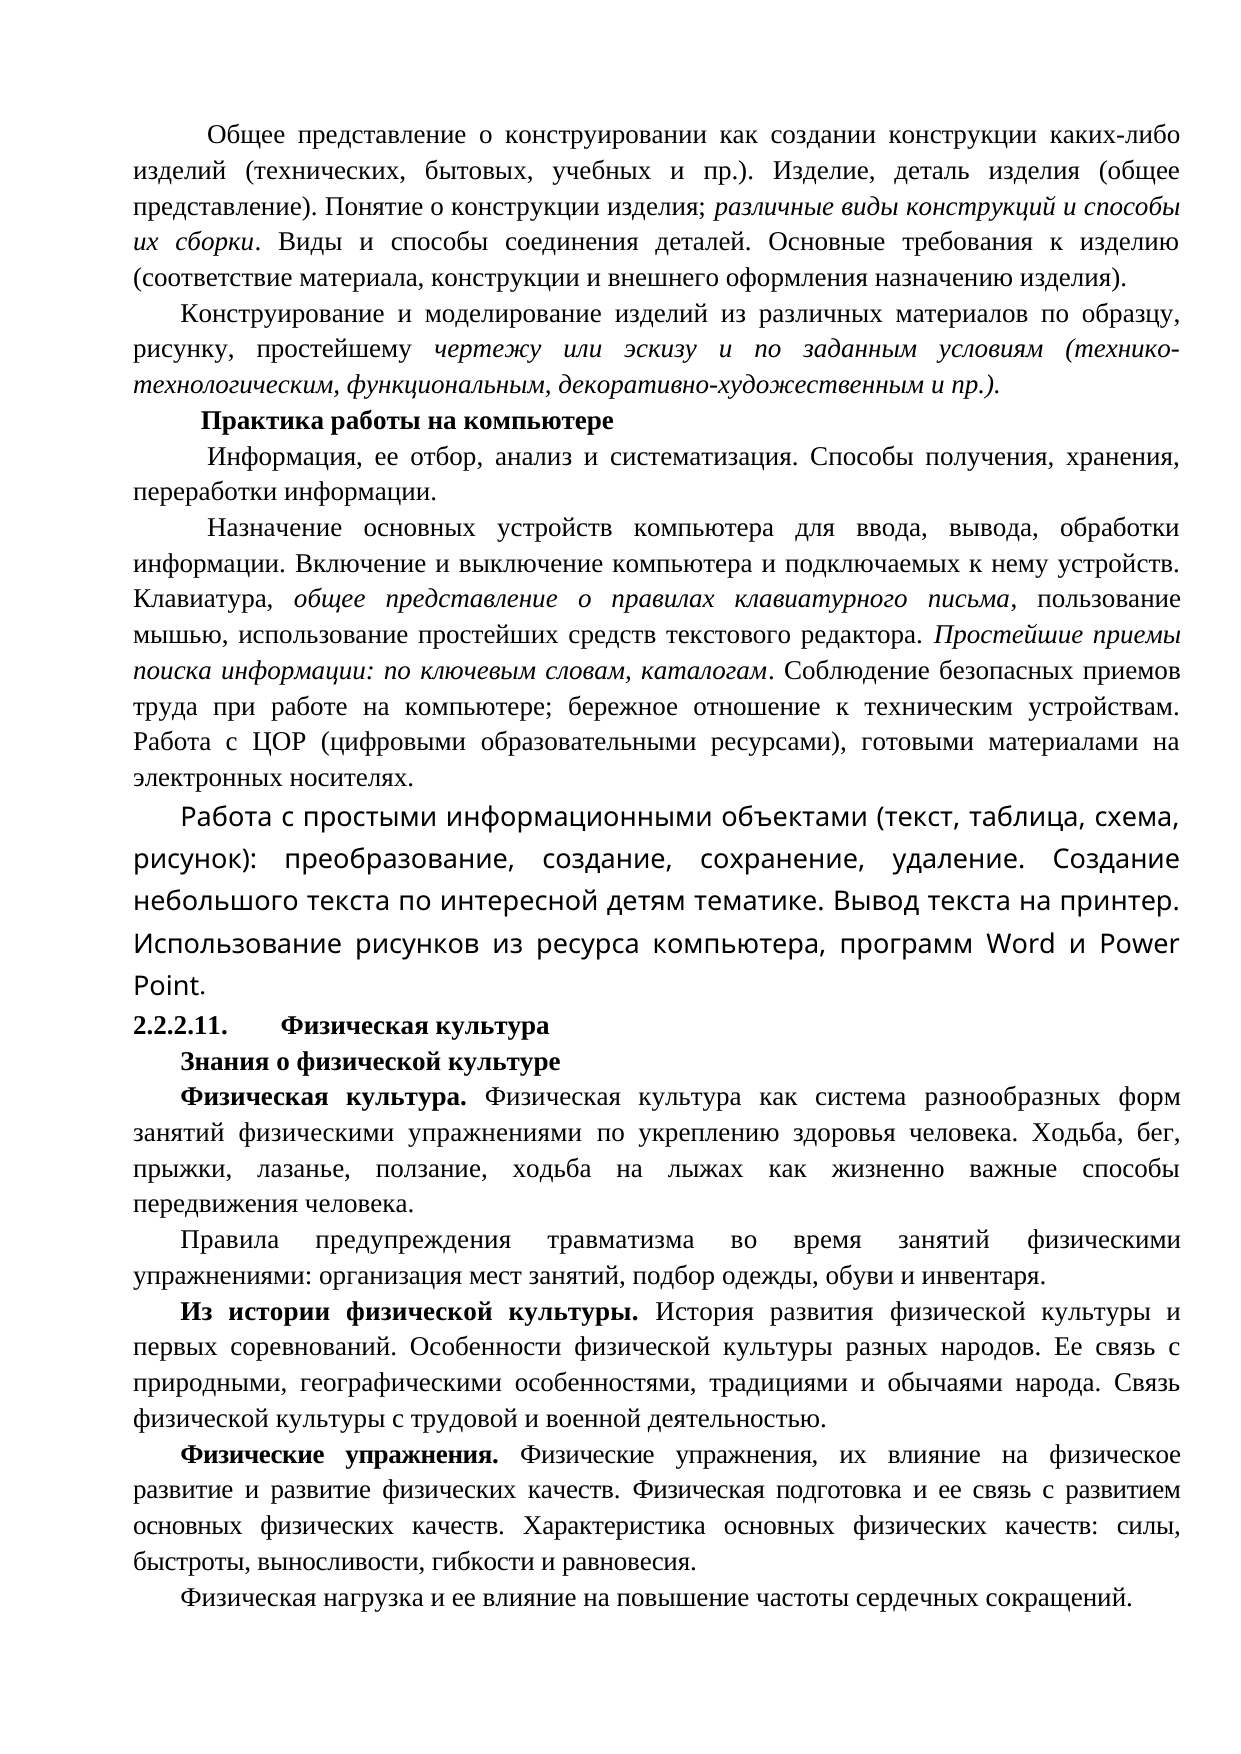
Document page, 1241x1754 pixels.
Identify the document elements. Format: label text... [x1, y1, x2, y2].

text Конструирование и моделирование изделий из различных материалов по образцу, рисунку, простейшему чертежу или эскизу и по заданным условиям (технико-технологическим, функциональным, декоративно-художественным и пр.). [133, 297, 1181, 399]
text Физическая культура. Физическая культура как система разнообразных форм занятий физическими упражнениями по укреплению здоровья человека. Ходьба, бег, прыжки, лазанье, ползание, ходьба на лыжах как жизненно важные способы передвижения человека. [133, 1080, 1181, 1219]
text Общее представление о конструировании как создании конструкции каких-либо изделий (технических, бытовых, учебных и пр.). Изделие, деталь изделия (общее представление). Понятие о конструкции изделия; различные виды конструкций и способы их сборки. Виды и способы соединения деталей. Основные требования к изделию (соответствие материала, конструкции и внешнего оформления назначению изделия). [133, 118, 1181, 292]
text Информация, ее отбор, анализ и систематизация. Способы получения, хранения, переработки информации. [133, 440, 1181, 507]
text Практика работы на компьютере [133, 404, 1181, 435]
text Физические упражнения. Физические упражнения, их влияние на физическое развитие и развитие физических качеств. Физическая подготовка и ее связь с развитием основных физических качеств. Характеристика основных физических качеств: силы, быстроты, выносливости, гибкости и равновесия. [133, 1438, 1181, 1576]
text Правила предупреждения травматизма во время занятий физическими упражнениями: организация мест занятий, подбор одежды, обуви и инвентаря. [133, 1223, 1181, 1290]
text Работа с простыми информационными объектами (текст, таблица, схема, рисунок): преобразование, создание, сохранение, удаление. Создание небольшого текста по интересной детям тематике. Вывод текста на принтер. Использование рисунков из ресурса компьютера, программ Word и Power Point. [133, 797, 1181, 1003]
subtitle Физическая культура [133, 1009, 1181, 1040]
text Назначение основных устройств компьютера для ввода, вывода, обработки информации. Включение и выключение компьютера и подключаемых к нему устройств. Клавиатура, общее представление о правилах клавиатурного письма, пользование мышью, использование простейших средств текстового редактора. Простейшие приемы поиска информации: по ключевым словам, каталогам. Соблюдение безопасных приемов труда при работе на компьютере; бережное отношение к техническим устройствам. Работа с ЦОР (цифровыми образовательными ресурсами), готовыми материалами на электронных носителях. [133, 511, 1181, 792]
text Из истории физической культуры. История развития физической культуры и первых соревнований. Особенности физической культуры разных народов. Ее связь с природными, географическими особенностями, традициями и обычаями народа. Связь физической культуры с трудовой и военной деятельностью. [133, 1295, 1181, 1433]
text Физическая нагрузка и ее влияние на повышение частоты сердечных сокращений. [133, 1581, 1181, 1612]
text Знания о физической культуре [133, 1045, 1181, 1076]
